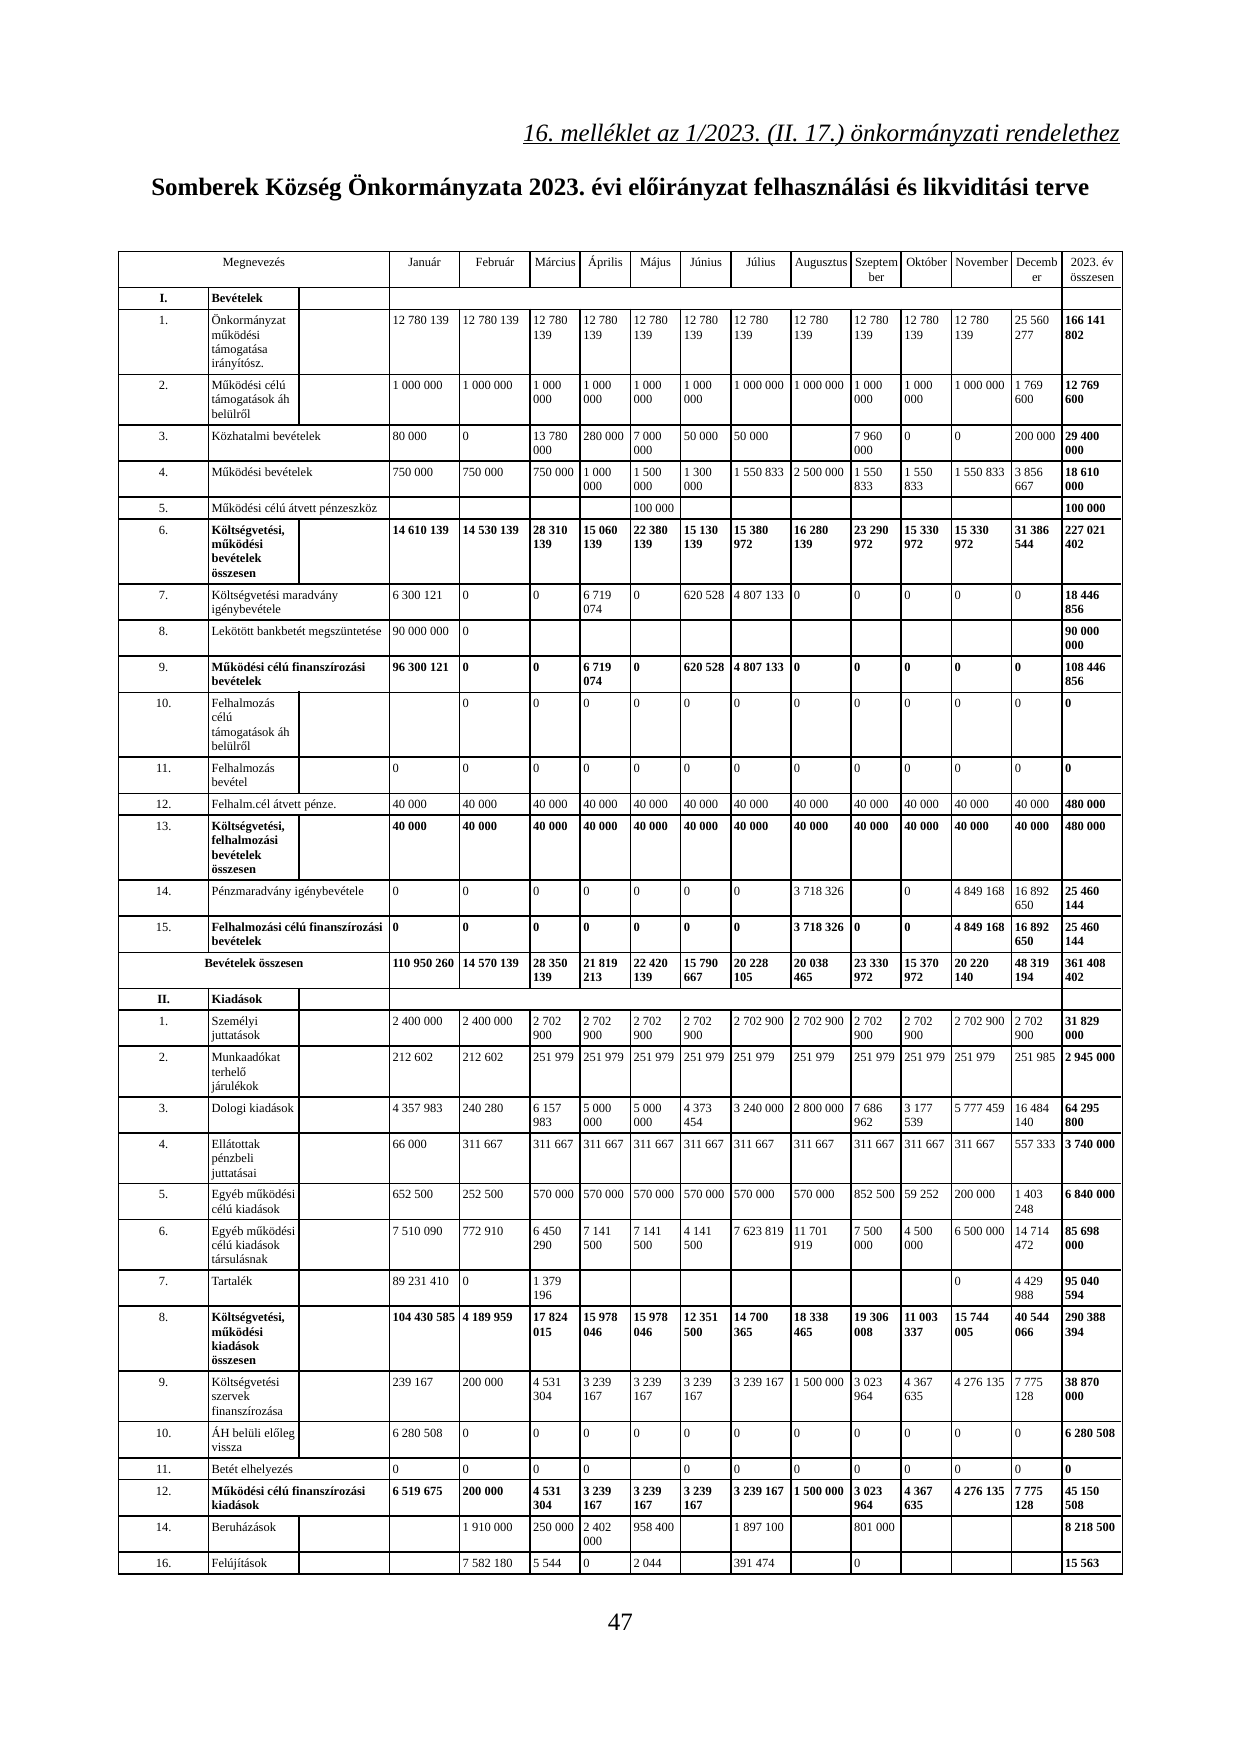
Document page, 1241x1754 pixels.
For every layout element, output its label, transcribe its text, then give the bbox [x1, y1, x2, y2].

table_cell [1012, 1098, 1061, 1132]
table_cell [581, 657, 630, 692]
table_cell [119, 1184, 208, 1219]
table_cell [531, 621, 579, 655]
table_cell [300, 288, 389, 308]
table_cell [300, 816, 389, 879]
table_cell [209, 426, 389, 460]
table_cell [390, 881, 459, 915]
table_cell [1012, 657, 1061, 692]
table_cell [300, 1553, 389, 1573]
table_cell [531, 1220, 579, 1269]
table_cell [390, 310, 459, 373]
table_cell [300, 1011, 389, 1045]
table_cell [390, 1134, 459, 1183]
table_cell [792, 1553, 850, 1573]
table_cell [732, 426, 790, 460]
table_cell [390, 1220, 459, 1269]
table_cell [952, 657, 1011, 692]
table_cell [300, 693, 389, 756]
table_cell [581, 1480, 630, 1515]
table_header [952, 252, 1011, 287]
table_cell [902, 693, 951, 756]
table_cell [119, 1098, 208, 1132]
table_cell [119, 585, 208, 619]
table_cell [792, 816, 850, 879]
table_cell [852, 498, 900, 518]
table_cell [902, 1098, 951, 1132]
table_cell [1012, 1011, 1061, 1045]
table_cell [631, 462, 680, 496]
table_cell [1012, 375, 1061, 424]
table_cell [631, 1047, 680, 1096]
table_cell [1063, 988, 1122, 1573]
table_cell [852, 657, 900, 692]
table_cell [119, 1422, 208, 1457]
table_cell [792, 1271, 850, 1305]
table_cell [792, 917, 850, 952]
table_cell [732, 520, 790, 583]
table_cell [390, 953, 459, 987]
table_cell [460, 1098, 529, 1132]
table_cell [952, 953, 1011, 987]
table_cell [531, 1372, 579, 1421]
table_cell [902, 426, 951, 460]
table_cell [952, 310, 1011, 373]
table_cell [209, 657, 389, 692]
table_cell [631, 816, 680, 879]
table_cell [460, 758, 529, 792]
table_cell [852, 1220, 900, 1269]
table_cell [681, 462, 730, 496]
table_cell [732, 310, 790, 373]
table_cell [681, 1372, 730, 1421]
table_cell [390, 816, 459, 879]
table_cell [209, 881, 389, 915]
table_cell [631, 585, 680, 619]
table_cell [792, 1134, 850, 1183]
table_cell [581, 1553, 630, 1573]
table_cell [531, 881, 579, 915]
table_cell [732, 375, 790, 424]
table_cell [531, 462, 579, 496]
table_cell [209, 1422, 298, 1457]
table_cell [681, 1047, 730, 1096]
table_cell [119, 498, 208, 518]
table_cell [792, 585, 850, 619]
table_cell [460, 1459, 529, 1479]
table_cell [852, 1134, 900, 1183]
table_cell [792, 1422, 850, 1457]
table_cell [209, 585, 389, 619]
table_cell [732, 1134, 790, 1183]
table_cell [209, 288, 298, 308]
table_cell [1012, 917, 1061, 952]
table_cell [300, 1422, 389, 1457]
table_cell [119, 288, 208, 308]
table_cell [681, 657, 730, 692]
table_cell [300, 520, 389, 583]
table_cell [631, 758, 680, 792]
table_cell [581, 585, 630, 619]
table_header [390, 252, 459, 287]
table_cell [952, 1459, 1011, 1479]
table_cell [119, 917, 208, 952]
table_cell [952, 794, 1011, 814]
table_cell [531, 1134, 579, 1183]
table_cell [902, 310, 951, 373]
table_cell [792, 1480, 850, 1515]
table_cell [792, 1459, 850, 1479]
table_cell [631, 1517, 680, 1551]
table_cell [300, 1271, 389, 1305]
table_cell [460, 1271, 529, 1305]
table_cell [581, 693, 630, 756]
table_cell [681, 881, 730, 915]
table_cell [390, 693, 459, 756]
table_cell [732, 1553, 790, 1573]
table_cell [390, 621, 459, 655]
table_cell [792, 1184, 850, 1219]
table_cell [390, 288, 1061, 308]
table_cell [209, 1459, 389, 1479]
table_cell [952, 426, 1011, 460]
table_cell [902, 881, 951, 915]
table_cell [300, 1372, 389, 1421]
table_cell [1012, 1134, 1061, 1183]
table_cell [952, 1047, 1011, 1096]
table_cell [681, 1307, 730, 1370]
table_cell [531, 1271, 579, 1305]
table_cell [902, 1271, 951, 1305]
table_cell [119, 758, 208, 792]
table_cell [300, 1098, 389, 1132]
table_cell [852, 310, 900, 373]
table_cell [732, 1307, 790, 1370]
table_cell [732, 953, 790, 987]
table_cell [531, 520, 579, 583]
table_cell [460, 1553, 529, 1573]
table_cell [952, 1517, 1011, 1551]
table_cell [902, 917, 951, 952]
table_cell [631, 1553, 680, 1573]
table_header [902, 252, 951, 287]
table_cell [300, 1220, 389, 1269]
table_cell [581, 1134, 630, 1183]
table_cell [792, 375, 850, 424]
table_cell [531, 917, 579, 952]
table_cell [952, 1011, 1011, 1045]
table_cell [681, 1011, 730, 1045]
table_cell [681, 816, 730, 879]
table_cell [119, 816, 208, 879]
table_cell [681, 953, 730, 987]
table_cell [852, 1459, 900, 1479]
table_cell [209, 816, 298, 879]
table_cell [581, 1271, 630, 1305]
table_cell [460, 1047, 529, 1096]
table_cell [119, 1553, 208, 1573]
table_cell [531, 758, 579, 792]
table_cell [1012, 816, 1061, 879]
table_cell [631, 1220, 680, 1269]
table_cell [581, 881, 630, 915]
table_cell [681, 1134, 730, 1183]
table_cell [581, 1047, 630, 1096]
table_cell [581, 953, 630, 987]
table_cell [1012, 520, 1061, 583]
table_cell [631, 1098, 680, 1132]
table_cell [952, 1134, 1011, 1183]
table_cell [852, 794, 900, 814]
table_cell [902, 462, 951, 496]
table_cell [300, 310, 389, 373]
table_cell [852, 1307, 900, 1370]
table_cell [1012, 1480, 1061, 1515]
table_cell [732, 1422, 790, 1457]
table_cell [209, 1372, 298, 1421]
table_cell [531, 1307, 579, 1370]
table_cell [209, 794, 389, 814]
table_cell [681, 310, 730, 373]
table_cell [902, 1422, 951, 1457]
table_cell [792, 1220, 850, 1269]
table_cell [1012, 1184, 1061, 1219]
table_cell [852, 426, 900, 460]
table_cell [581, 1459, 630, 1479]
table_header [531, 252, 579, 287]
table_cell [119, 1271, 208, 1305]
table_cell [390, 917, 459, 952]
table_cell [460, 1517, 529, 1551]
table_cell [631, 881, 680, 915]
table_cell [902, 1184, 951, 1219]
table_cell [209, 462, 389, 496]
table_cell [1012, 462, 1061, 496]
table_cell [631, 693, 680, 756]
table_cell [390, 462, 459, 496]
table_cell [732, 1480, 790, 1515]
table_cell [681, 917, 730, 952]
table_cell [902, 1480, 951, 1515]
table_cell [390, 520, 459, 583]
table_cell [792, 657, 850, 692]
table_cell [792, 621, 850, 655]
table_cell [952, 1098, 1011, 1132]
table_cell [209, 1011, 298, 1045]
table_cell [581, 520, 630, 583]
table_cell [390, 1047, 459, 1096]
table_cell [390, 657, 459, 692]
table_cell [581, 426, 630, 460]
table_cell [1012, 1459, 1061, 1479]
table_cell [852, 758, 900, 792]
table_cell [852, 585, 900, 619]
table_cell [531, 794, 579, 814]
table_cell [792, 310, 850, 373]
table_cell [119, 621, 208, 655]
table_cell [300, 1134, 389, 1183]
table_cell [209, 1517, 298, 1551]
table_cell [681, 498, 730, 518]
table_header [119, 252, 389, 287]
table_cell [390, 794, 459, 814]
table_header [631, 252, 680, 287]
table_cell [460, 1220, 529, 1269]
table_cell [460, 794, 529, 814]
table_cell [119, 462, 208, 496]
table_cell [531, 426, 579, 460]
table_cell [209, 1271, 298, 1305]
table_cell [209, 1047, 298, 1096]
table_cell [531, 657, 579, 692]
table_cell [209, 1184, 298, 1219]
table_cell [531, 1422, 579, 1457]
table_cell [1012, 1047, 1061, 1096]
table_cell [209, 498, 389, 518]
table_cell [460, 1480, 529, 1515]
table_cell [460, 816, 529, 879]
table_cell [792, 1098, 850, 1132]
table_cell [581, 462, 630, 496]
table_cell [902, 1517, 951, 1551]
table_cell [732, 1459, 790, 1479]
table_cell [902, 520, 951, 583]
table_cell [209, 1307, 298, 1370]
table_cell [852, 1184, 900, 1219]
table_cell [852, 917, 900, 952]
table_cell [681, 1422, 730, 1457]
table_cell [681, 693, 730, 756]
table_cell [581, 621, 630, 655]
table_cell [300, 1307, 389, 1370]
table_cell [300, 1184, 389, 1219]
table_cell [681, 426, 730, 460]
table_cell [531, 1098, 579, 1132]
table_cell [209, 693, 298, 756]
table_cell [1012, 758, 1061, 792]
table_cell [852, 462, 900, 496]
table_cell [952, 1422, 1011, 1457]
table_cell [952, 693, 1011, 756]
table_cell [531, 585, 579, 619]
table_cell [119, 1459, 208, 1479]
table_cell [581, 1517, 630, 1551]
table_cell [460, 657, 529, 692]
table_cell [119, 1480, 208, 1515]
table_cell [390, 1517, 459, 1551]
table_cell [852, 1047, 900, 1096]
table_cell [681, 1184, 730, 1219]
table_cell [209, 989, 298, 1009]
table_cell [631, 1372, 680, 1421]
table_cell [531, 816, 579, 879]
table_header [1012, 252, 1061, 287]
text 16. melléklet az 1/2023. (II. 17.) önkormányzati rendelethez [118, 118, 1122, 147]
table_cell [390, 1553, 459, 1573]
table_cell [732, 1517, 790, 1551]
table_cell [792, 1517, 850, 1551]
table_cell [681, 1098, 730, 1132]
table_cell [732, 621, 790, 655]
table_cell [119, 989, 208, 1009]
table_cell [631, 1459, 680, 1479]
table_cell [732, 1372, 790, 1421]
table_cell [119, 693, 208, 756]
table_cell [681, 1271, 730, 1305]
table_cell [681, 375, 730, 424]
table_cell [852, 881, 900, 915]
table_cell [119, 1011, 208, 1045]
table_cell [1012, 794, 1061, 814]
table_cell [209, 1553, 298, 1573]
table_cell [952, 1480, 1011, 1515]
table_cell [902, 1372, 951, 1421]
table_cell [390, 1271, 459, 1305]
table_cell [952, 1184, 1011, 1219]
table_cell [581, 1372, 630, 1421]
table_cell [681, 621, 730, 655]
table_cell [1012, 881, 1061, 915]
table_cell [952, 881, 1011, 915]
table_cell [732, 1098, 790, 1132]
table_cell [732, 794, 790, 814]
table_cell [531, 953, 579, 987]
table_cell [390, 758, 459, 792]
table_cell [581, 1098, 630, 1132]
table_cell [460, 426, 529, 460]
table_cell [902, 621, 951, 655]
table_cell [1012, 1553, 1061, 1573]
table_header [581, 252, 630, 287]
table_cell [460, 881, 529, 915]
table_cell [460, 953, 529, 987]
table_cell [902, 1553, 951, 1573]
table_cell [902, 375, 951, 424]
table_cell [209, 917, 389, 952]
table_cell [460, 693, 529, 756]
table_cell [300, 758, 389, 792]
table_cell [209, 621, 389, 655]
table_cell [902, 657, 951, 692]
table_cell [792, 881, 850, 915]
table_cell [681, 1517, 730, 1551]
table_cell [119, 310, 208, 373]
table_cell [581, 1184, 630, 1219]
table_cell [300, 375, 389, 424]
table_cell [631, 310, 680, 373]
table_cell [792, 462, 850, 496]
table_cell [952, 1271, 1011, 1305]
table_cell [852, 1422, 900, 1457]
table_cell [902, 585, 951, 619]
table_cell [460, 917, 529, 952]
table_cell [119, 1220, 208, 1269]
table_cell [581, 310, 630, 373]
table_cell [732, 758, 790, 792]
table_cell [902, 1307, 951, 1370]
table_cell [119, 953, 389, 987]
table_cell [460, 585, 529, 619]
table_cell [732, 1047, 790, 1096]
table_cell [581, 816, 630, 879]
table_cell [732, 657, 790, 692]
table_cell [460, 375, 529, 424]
text Somberek Község Önkormányzata 2023. évi előirányzat felhasználási és likviditási terve [118, 172, 1122, 201]
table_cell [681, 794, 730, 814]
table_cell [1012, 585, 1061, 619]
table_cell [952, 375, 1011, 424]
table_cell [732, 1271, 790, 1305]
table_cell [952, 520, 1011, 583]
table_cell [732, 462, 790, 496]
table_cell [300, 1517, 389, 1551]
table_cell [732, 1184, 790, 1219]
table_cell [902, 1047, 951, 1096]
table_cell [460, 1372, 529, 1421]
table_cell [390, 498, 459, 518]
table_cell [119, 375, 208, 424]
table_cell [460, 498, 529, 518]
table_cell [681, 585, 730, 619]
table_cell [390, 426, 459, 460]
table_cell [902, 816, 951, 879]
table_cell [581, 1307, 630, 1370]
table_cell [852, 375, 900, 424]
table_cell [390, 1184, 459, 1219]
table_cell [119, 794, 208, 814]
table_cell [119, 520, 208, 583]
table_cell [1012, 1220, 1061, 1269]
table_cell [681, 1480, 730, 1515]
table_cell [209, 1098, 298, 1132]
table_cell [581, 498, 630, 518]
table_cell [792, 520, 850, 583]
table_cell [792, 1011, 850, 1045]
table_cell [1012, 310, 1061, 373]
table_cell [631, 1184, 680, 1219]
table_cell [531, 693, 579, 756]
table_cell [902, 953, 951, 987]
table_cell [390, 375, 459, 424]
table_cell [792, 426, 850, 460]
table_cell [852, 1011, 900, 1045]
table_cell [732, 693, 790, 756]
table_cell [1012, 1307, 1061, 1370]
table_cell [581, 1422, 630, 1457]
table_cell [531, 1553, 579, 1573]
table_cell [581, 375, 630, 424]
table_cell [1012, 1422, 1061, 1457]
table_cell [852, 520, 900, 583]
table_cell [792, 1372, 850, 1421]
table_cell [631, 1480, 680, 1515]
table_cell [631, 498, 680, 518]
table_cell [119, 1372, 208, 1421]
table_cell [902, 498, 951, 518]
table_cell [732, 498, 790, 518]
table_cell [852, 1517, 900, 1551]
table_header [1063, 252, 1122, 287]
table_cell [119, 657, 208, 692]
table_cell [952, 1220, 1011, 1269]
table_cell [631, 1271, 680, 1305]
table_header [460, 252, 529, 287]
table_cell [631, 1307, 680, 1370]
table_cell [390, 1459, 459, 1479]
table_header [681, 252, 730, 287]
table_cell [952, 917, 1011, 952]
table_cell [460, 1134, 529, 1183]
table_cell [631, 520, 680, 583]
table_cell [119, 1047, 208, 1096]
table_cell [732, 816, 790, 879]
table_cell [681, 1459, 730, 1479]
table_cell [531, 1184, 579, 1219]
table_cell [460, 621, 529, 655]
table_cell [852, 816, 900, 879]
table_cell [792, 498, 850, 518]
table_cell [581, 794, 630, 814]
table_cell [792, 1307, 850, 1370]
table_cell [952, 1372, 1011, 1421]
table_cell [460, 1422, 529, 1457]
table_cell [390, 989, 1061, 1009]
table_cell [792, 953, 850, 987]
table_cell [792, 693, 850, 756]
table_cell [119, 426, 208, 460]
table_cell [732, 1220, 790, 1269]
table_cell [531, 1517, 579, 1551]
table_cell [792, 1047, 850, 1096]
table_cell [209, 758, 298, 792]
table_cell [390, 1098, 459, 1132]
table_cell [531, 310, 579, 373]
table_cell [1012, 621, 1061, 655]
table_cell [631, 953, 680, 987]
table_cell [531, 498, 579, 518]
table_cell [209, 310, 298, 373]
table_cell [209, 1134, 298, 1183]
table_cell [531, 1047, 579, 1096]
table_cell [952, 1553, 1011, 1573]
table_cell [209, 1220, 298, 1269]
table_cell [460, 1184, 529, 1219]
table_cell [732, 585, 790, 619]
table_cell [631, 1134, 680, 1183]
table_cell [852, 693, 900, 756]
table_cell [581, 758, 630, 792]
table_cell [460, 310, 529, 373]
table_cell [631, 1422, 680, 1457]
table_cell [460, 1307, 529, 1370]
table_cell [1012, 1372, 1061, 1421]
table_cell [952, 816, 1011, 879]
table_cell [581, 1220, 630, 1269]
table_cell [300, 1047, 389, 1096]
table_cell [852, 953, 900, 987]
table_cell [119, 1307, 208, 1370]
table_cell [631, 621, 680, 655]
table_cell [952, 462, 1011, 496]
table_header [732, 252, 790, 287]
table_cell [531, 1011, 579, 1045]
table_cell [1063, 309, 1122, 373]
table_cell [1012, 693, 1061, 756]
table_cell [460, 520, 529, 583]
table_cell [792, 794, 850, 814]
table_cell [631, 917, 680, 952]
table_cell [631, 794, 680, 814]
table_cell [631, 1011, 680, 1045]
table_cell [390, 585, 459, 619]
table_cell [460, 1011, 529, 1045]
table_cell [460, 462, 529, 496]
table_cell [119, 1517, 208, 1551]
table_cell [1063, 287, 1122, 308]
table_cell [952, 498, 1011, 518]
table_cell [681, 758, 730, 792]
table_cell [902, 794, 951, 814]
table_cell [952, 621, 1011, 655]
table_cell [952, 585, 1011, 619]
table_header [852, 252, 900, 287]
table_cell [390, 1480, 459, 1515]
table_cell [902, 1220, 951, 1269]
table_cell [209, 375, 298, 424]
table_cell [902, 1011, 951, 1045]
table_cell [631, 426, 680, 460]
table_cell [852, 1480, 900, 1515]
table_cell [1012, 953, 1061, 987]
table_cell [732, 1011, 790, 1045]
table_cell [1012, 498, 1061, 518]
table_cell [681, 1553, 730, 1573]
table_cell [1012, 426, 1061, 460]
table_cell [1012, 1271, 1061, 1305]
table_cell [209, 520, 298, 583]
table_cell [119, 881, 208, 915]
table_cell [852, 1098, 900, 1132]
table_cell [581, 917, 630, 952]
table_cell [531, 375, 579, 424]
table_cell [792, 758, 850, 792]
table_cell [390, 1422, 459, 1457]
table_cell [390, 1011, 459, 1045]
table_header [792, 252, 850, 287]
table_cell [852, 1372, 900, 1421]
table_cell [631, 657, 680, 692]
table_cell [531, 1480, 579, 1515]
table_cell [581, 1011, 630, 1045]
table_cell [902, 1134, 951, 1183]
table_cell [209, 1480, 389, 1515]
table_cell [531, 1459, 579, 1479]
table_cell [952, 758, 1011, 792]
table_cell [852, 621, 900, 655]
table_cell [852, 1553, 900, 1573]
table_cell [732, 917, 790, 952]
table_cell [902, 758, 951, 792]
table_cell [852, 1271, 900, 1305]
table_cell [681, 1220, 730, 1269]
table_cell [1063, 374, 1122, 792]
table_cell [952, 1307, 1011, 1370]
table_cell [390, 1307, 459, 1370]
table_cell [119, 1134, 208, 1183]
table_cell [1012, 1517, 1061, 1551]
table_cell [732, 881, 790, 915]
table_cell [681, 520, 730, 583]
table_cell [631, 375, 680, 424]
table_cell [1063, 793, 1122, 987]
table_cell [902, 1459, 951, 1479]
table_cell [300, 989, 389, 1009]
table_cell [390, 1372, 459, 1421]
